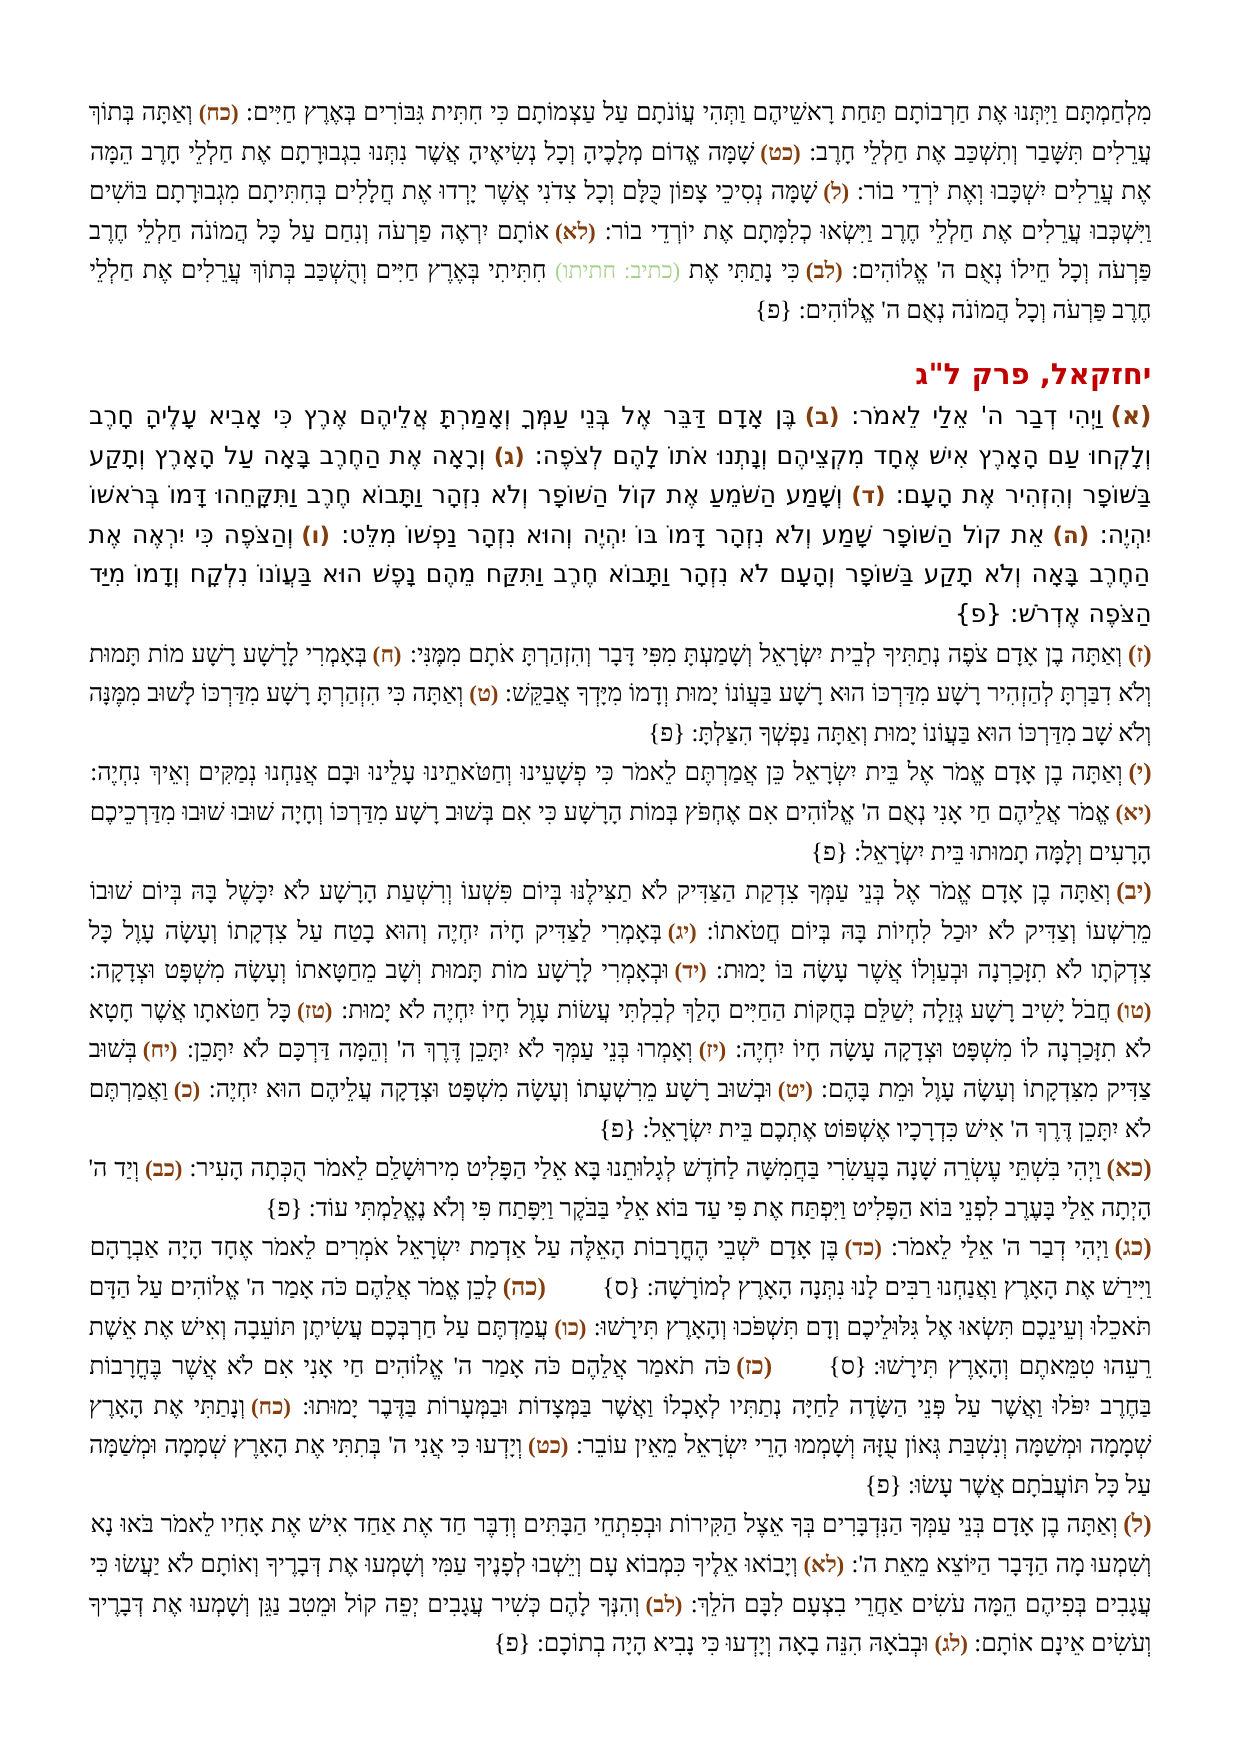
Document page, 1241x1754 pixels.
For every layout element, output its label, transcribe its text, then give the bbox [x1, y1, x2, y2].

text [89, 89, 1152, 326]
text (א) וַיְהִי דְבַר ה' אֵלַי לֵאמֹר: (ב) בֶּן אָדָם דַּבֵּר אֶל בְּנֵי עַמְּךָ וְאָמַרְתָּ אֲלֵיהֶם אֶרֶץ כִּי אָבִיא עָלֶיהָ חָרֶב וְלָקְחוּ עַם הָאָרֶץ אִישׁ אֶחָד מִקְצֵיהֶם וְנָתְנוּ אֹתוֹ לָהֶם לְצֹפֶה: (ג) וְרָאָה אֶת הַחֶרֶב בָּאָה עַל הָאָרֶץ וְתָקַע בַּשּׁוֹפָר וְהִזְהִיר אֶת הָעָם: (ד) וְשָׁמַע הַשֹּׁמֵעַ אֶת קוֹל הַשּׁוֹפָר וְלֹא נִזְהָר וַתָּבוֹא חֶרֶב וַתִּקָּחֵהוּ דָּמוֹ בְּרֹאשׁוֹ יִהְיֶה: (ה) אֵת קוֹל הַשּׁוֹפָר שָׁמַע וְלֹא נִזְהָר דָּמוֹ בּוֹ יִהְיֶה וְהוּא נִזְהָר נַפְשׁוֹ מִלֵּט: (ו) וְהַצֹּפֶה כִּי יִרְאֶה אֶת הַחֶרֶב בָּאָה וְלֹא תָקַע בַּשּׁוֹפָר וְהָעָם לֹא נִזְהָר וַתָּבוֹא חֶרֶב וַתִּקַּח מֵהֶם נָפֶשׁ הוּא בַּעֲוֹנוֹ נִלְקָח וְדָמוֹ מִיַּד הַצֹּפֶה אֶדְרֹשׁ: {פ} [89, 393, 1152, 630]
text (כא) וַיְהִי בִּשְׁתֵּי עֶשְׂרֵה שָׁנָה בָּעֲשִׂרִי בַּחֲמִשָּׁה לַחֹדֶשׁ לְגָלוּתֵנוּ בָּא אֵלַי הַפָּלִיט מִירוּשָׁלִַם לֵאמֹר הֻכְּתָה הָעִיר: (כב) וְיַד ה' הָיְתָה אֵלַי בָּעֶרֶב לִפְנֵי בּוֹא הַפָּלִיט וַיִּפְתַּח אֶת פִּי עַד בּוֹא אֵלַי בַּבֹּקֶר וַיִּפָּתַח פִּי וְלֹא נֶאֱלַמְתִּי עוֹד: {פ} [89, 1145, 1152, 1224]
text (י) וְאַתָּה בֶן אָדָם אֱמֹר אֶל בֵּית יִשְׂרָאֵל כֵּן אֲמַרְתֶּם לֵאמֹר כִּי פְשָׁעֵינוּ וְחַטֹּאתֵינוּ עָלֵינוּ וּבָם אֲנַחְנוּ נְמַקִּים וְאֵיךְ נִחְיֶה: (יא) אֱמֹר אֲלֵיהֶם חַי אָנִי נְאֻם ה' אֱלוֹהִים אִם אֶחְפֹּץ בְּמוֹת הָרָשָׁע כִּי אִם בְּשׁוּב רָשָׁע מִדַּרְכּוֹ וְחָיָה שׁוּבוּ שׁוּבוּ מִדַּרְכֵיכֶם הָרָעִים וְלָמָּה תָמוּתוּ בֵּית יִשְׂרָאֵל: {פ} [89, 749, 1152, 868]
text (יב) וְאַתָּה בֶן אָדָם אֱמֹר אֶל בְּנֵי עַמְּךָ צִדְקַת הַצַּדִּיק לֹא תַצִּילֶנּוּ בְּיוֹם פִּשְׁעוֹ וְרִשְׁעַת הָרָשָׁע לֹא יִכָּשֶׁל בָּהּ בְּיוֹם שׁוּבוֹ מֵרִשְׁעוֹ וְצַדִּיק לֹא יוּכַל לִחְיוֹת בָּהּ בְּיוֹם חֲטֹאתוֹ: (יג) בְּאָמְרִי לַצַּדִּיק חָיֹה יִחְיֶה וְהוּא בָטַח עַל צִדְקָתוֹ וְעָשָׂה עָוֶל כָּל צִדְקֹתָו לֹא תִזָּכַרְנָה וּבְעַוְלוֹ אֲשֶׁר עָשָׂה בּוֹ יָמוּת: (יד) וּבְאָמְרִי לָרָשָׁע מוֹת תָּמוּת וְשָׁב מֵחַטָּאתוֹ וְעָשָׂה מִשְׁפָּט וּצְדָקָה: (טו) חֲבֹל יָשִׁיב רָשָׁע גְּזֵלָה יְשַׁלֵּם בְּחֻקּוֹת הַחַיִּים הָלַךְ לְבִלְתִּי עֲשׂוֹת עָוֶל חָיוֹ יִחְיֶה לֹא יָמוּת: (טז) כָּל חַטֹּאתָו אֲשֶׁר חָטָא לֹא תִזָּכַרְנָה לוֹ מִשְׁפָּט וּצְדָקָה עָשָׂה חָיוֹ יִחְיֶה: (יז) וְאָמְרוּ בְּנֵי עַמְּךָ לֹא יִתָּכֵן דֶּרֶךְ ה' וְהֵמָּה דַּרְכָּם לֹא יִתָּכֵן: (יח) בְּשׁוּב צַדִּיק מִצִּדְקָתוֹ וְעָשָׂה עָוֶל וּמֵת בָּהֶם: (יט) וּבְשׁוּב רָשָׁע מֵרִשְׁעָתוֹ וְעָשָׂה מִשְׁפָּט וּצְדָקָה עֲלֵיהֶם הוּא יִחְיֶה: (כ) וַאֲמַרְתֶּם לֹא יִתָּכֵן דֶּרֶךְ ה' אִישׁ כִּדְרָכָיו אֶשְׁפּוֹט אֶתְכֶם בֵּית יִשְׂרָאֵל: {פ} [89, 868, 1152, 1145]
text (כג) וַיְהִי דְבַר ה' אֵלַי לֵאמֹר: (כד) בֶּן אָדָם יֹשְׁבֵי הֶחֳרָבוֹת הָאֵלֶּה עַל אַדְמַת יִשְׂרָאֵל אֹמְרִים לֵאמֹר אֶחָד הָיָה אַבְרָהָם וַיִּירַשׁ אֶת הָאָרֶץ וַאֲנַחְנוּ רַבִּים לָנוּ נִתְּנָה הָאָרֶץ לְמוֹרָשָׁה: {ס} (כה) לָכֵן אֱמֹר אֲלֵהֶם כֹּה אָמַר ה' אֱלוֹהִים עַל הַדָּם תֹּאכֵלוּ וְעֵינֵכֶם תִּשְׂאוּ אֶל גִּלּוּלֵיכֶם וְדָם תִּשְׁפֹּכוּ וְהָאָרֶץ תִּירָשׁוּ: (כו) עֲמַדְתֶּם עַל חַרְבְּכֶם עֲשִׂיתֶן תּוֹעֵבָה וְאִישׁ אֶת אֵשֶׁת רֵעֵהוּ טִמֵּאתֶם וְהָאָרֶץ תִּירָשׁוּ: {ס} (כז) כֹּה תֹאמַר אֲלֵהֶם כֹּה אָמַר ה' אֱלוֹהִים חַי אָנִי אִם לֹא אֲשֶׁר בֶּחֳרָבוֹת בַּחֶרֶב יִפֹּלוּ וַאֲשֶׁר עַל פְּנֵי הַשָּׂדֶה לַחַיָּה נְתַתִּיו לְאָכְלוֹ וַאֲשֶׁר בַּמְּצָדוֹת וּבַמְּעָרוֹת בַּדֶּבֶר יָמוּתוּ: (כח) וְנָתַתִּי אֶת הָאָרֶץ שְׁמָמָה וּמְשַׁמָּה וְנִשְׁבַּת גְּאוֹן עֻזָּהּ וְשָׁמְמוּ הָרֵי יִשְׂרָאֵל מֵאֵין עוֹבֵר: (כט) וְיָדְעוּ כִּי אֲנִי ה' בְּתִתִּי אֶת הָאָרֶץ שְׁמָמָה וּמְשַׁמָּה עַל כָּל תּוֹעֲבֹתָם אֲשֶׁר עָשׂוּ: {פ} [89, 1224, 1152, 1501]
text (ל) וְאַתָּה בֶן אָדָם בְּנֵי עַמְּךָ הַנִּדְבָּרִים בְּךָ אֵצֶל הַקִּירוֹת וּבְפִתְחֵי הַבָּתִּים וְדִבֶּר חַד אֶת אַחַד אִישׁ אֶת אָחִיו לֵאמֹר בֹּאוּ נָא וְשִׁמְעוּ מָה הַדָּבָר הַיּוֹצֵא מֵאֵת ה': (לא) וְיָבוֹאוּ אֵלֶיךָ כִּמְבוֹא עָם וְיֵשְׁבוּ לְפָנֶיךָ עַמִּי וְשָׁמְעוּ אֶת דְּבָרֶיךָ וְאוֹתָם לֹא יַעֲשׂוּ כִּי עֲגָבִים בְּפִיהֶם הֵמָּה עֹשִׂים אַחֲרֵי בִצְעָם לִבָּם הֹלֵךְ: (לב) וְהִנְּךָ לָהֶם כְּשִׁיר עֲגָבִים יְפֵה קוֹל וּמֵטִב נַגֵּן וְשָׁמְעוּ אֶת דְּבָרֶיךָ וְעֹשִׂים אֵינָם אוֹתָם: (לג) וּבְבֹאָהּ הִנֵּה בָאָה וְיָדְעוּ כִּי נָבִיא הָיָה בְתוֹכָם: {פ} [89, 1501, 1152, 1659]
text (ז) וְאַתָּה בֶן אָדָם צֹפֶה נְתַתִּיךָ לְבֵית יִשְׂרָאֵל וְשָׁמַעְתָּ מִפִּי דָּבָר וְהִזְהַרְתָּ אֹתָם מִמֶּנִּי: (ח) בְּאָמְרִי לָרָשָׁע רָשָׁע מוֹת תָּמוּת וְלֹא דִבַּרְתָּ לְהַזְהִיר רָשָׁע מִדַּרְכּוֹ הוּא רָשָׁע בַּעֲוֹנוֹ יָמוּת וְדָמוֹ מִיָּדְךָ אֲבַקֵּשׁ: (ט) וְאַתָּה כִּי הִזְהַרְתָּ רָשָׁע מִדַּרְכּוֹ לָשׁוּב מִמֶּנָּה וְלֹא שָׁב מִדַּרְכּוֹ הוּא בַּעֲוֹנוֹ יָמוּת וְאַתָּה נַפְשְׁךָ הִצַּלְתָּ: {פ} [89, 630, 1152, 749]
text יחזקאל, פרק ל"ג [89, 351, 1152, 393]
